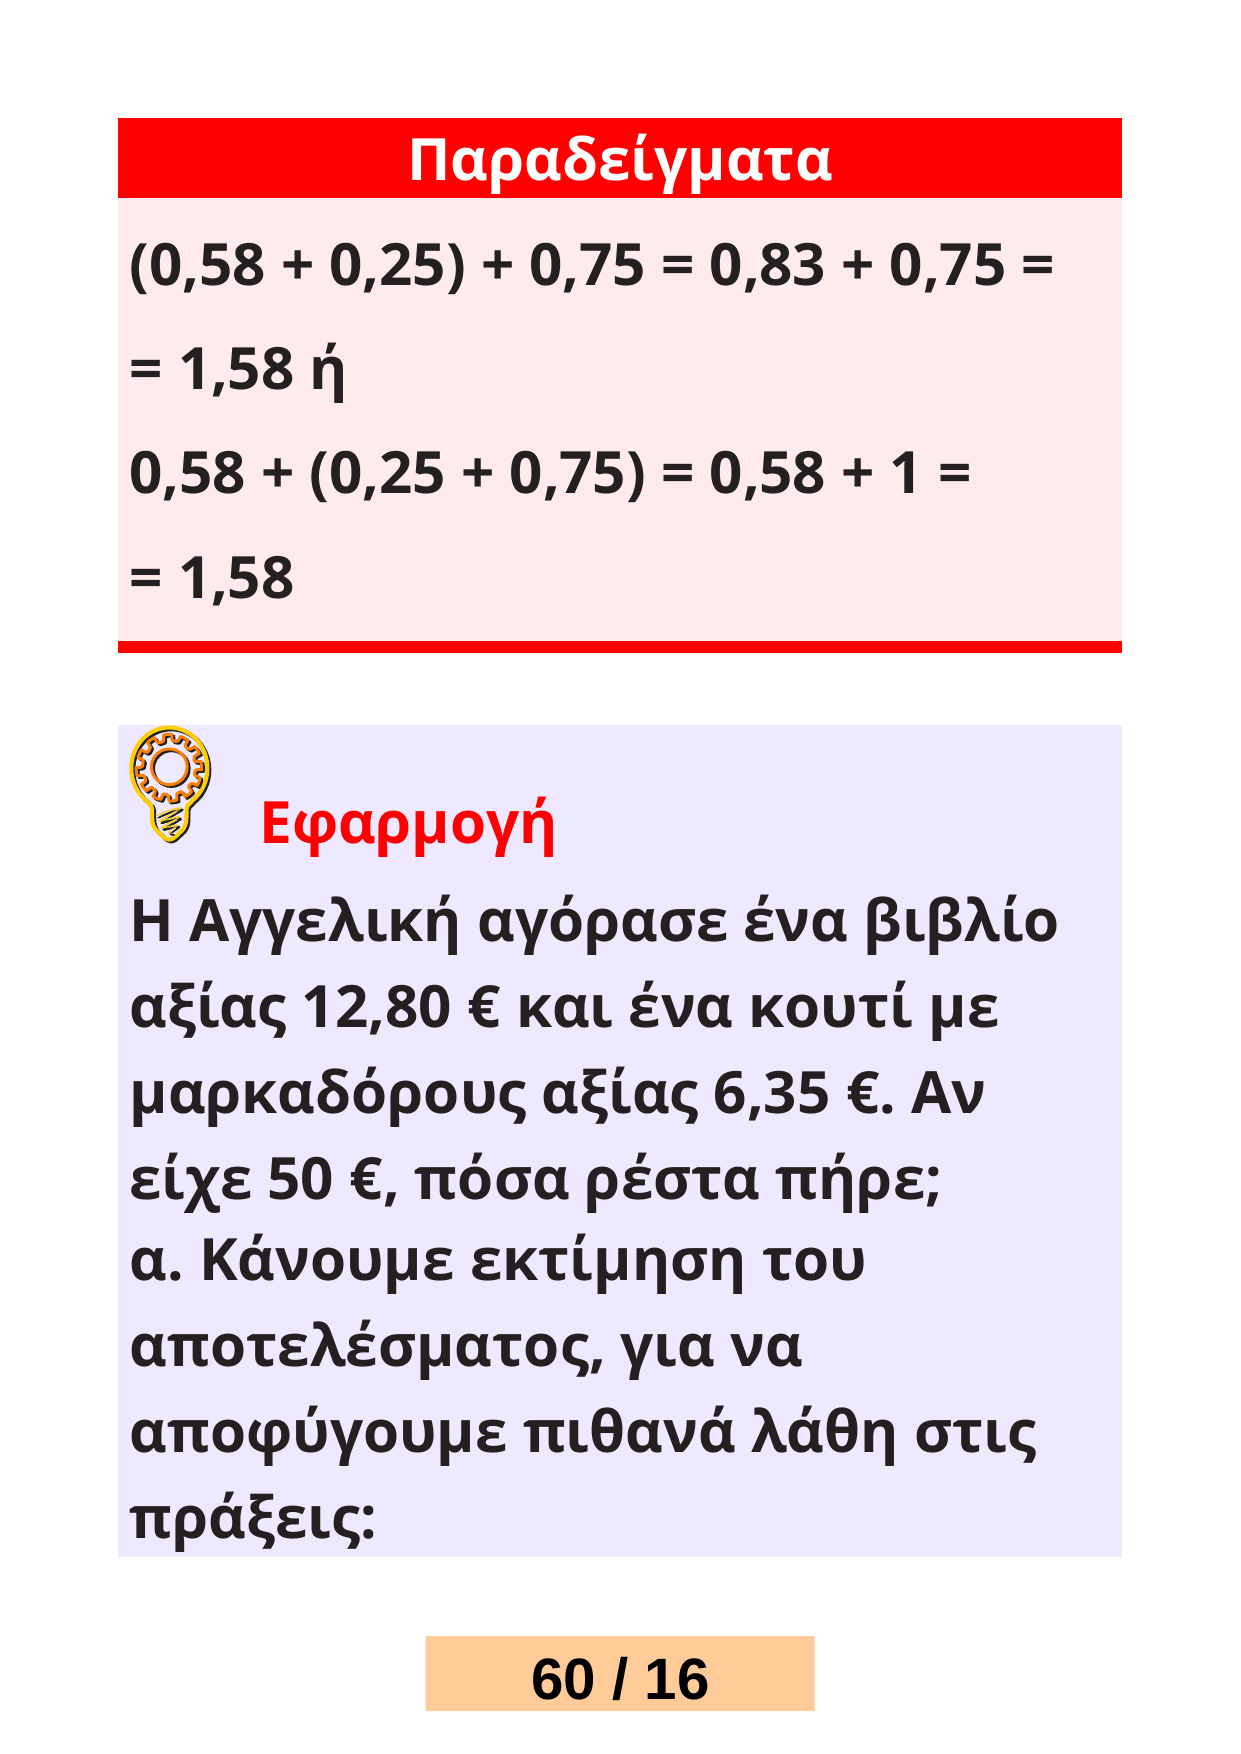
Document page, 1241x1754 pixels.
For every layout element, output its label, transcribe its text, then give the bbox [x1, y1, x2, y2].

table_header Εφαρμογή [118, 725, 1122, 879]
table_cell Η Αγγελική αγόρασε ένα βιβλίο αξίας 12,80 € και ένα κουτί με μαρκαδόρους αξίας 6,35 €. Αν είχε 50 €, πόσα ρέστα πήρε; [118, 879, 1122, 1218]
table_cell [118, 1218, 1122, 1557]
table_cell (0,58 + 0,25) + 0,75 = 0,83 + 0,75 = = 1,58 ή 0,58 + (0,25 + 0,75) = 0,58 + 1 = = 1,58 [118, 198, 1122, 641]
table_header Παραδείγματα [118, 118, 1122, 198]
